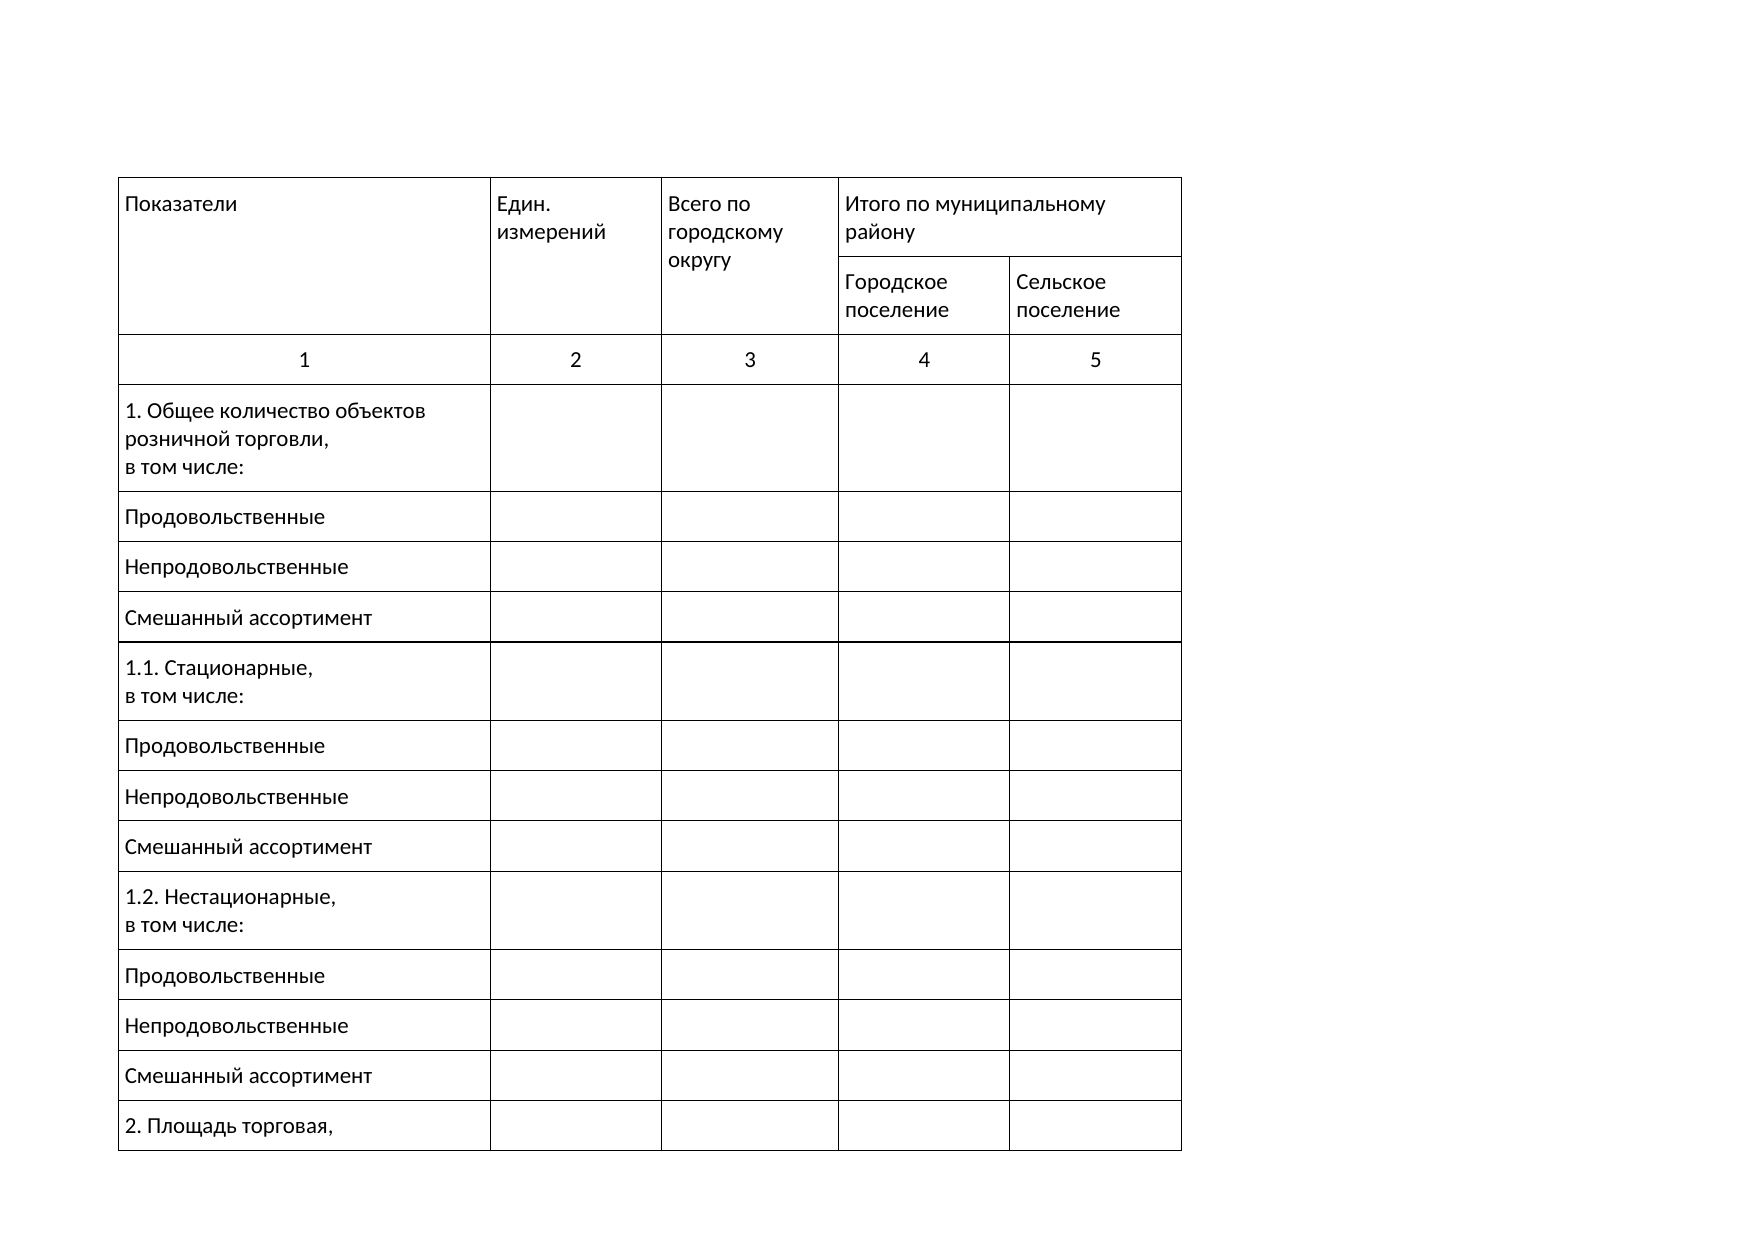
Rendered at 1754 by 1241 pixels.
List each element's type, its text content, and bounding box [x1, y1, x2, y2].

table_cell [839, 492, 1009, 541]
table_cell [662, 1101, 838, 1150]
table_cell Сельское поселение [1010, 257, 1181, 334]
table_cell [839, 1000, 1009, 1050]
table_cell [491, 592, 661, 641]
table_cell [662, 542, 838, 591]
table_cell [491, 1051, 661, 1100]
table_cell [662, 1051, 838, 1100]
table_cell Непродовольственные [119, 771, 490, 820]
table_cell [491, 492, 661, 541]
table_cell [491, 950, 661, 999]
table_cell [1010, 592, 1181, 641]
table_cell [839, 821, 1009, 871]
table_cell [1010, 821, 1181, 871]
table_cell [1010, 492, 1181, 541]
table_cell [839, 872, 1009, 949]
table_cell [1010, 950, 1181, 999]
table_cell 1.2. Нестационарные, в том числе: [119, 872, 490, 949]
table_header Всего по городскому округу [662, 178, 838, 334]
table_cell [662, 592, 838, 641]
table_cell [119, 1101, 490, 1150]
table_cell [1010, 872, 1181, 949]
table_cell [1010, 643, 1181, 720]
table_cell [839, 385, 1009, 491]
table_cell [1010, 385, 1181, 491]
table_cell [662, 492, 838, 541]
table_cell Непродовольственные [119, 1000, 490, 1050]
table_cell 2 [491, 335, 661, 384]
table_cell Продовольственные [119, 492, 490, 541]
table_cell Непродовольственные [119, 542, 490, 591]
table_cell [839, 1051, 1009, 1100]
table_cell 4 [839, 335, 1009, 384]
table_cell [662, 1000, 838, 1050]
table_cell [662, 385, 838, 491]
table_cell [839, 771, 1009, 820]
table_cell [662, 821, 838, 871]
table_cell [491, 1101, 661, 1150]
table_header Един. измерений [491, 178, 661, 334]
table_cell [1010, 721, 1181, 770]
table_header Итого по муниципальному району [839, 178, 1181, 256]
table_cell [1010, 1000, 1181, 1050]
table_cell [662, 721, 838, 770]
table_cell Смешанный ассортимент [119, 592, 490, 641]
table_cell [1010, 542, 1181, 591]
table_cell [662, 643, 838, 720]
table_cell 3 [662, 335, 838, 384]
table_cell [491, 542, 661, 591]
table_cell [839, 542, 1009, 591]
table_cell Городское поселение [839, 257, 1009, 334]
table_cell [662, 950, 838, 999]
table_cell [839, 721, 1009, 770]
table_header Показатели [119, 178, 490, 334]
table_cell [1010, 1051, 1181, 1100]
table_cell [491, 721, 661, 770]
table_cell [662, 771, 838, 820]
table_cell [491, 1000, 661, 1050]
table_cell 1 [119, 335, 490, 384]
table_cell [839, 592, 1009, 641]
table_cell [1010, 1101, 1181, 1150]
table_cell Смешанный ассортимент [119, 821, 490, 871]
table_cell Продовольственные [119, 950, 490, 999]
table_cell [491, 872, 661, 949]
table_cell [662, 872, 838, 949]
table_cell [491, 821, 661, 871]
table_cell [491, 643, 661, 720]
table_cell 1. Общее количество объектов розничной торговли, в том числе: [119, 385, 490, 491]
table_cell [839, 1101, 1009, 1150]
table_cell [1010, 771, 1181, 820]
table_cell [839, 950, 1009, 999]
table_cell Продовольственные [119, 721, 490, 770]
table_cell 5 [1010, 335, 1181, 384]
table_cell [839, 643, 1009, 720]
table_cell Смешанный ассортимент [119, 1051, 490, 1100]
table_cell [491, 385, 661, 491]
table_cell 1.1. Стационарные, в том числе: [119, 643, 490, 720]
table_cell [491, 771, 661, 820]
